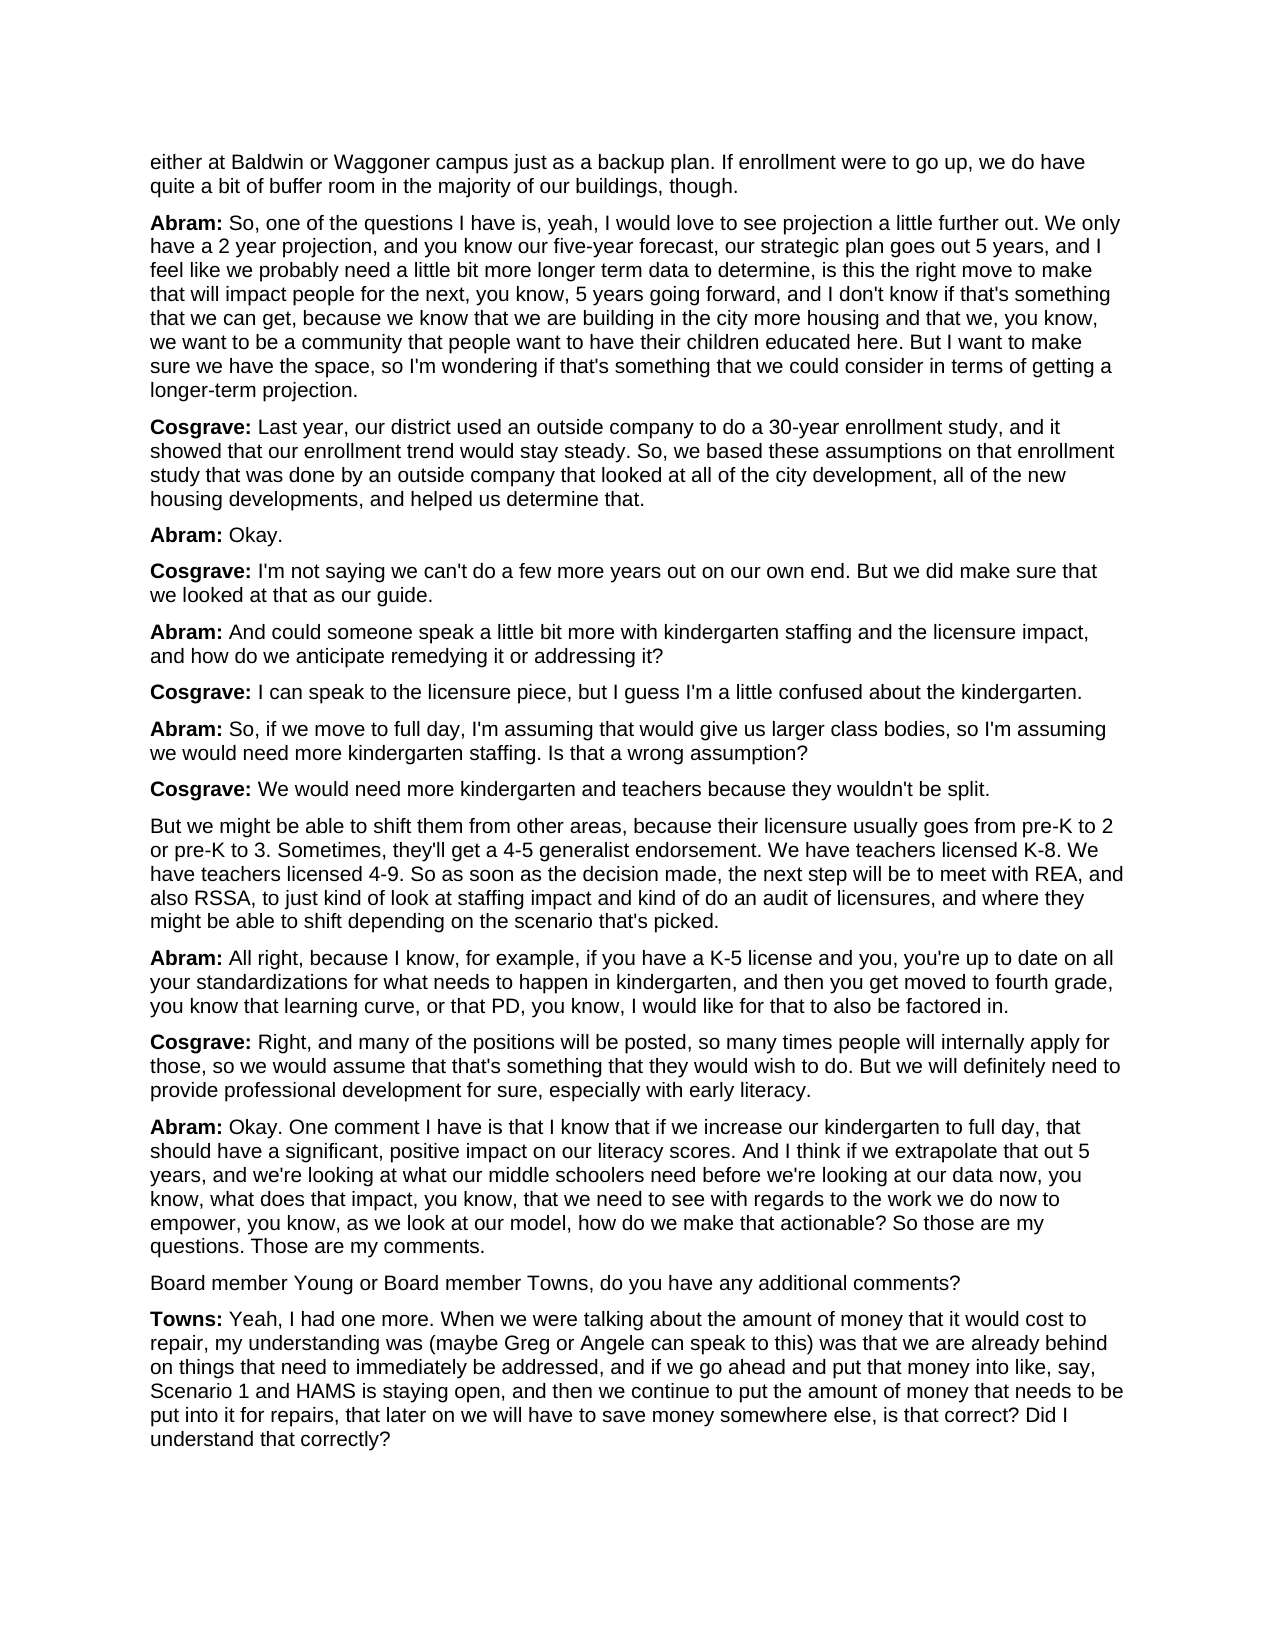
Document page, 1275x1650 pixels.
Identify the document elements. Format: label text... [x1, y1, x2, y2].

text Board member Young or Board member Towns, do you have any additional comments? [150, 1271, 1125, 1295]
text Cosgrave: We would need more kindergarten and teachers because they wouldn't be split. [150, 777, 1125, 801]
text Cosgrave: I can speak to the licensure piece, but I guess I'm a little confused about the kindergarten. [150, 680, 1125, 704]
text Abram: All right, because I know, for example, if you have a K-5 license and you, you're up to date on all your standardizations for what needs to happen in kindergarten, and then you get moved to fourth grade, you know that learning curve, or that PD, you know, I would like for that to also be factored in. [150, 946, 1125, 1018]
text But we might be able to shift them from other areas, because their licensure usually goes from pre-K to 2 or pre-K to 3. Sometimes, they'll get a 4-5 generalist endorsement. We have teachers licensed K-8. We have teachers licensed 4-9. So as soon as the decision made, the next step will be to meet with REA, and also RSSA, to just kind of look at staffing impact and kind of do an audit of licensures, and where they might be able to shift depending on the scenario that's picked. [150, 813, 1125, 933]
text Abram: Okay. One comment I have is that I know that if we increase our kindergarten to full day, that should have a significant, positive impact on our literacy scores. And I think if we extrapolate that out 5 years, and we're looking at what our middle schoolers need before we're looking at our data now, you know, what does that impact, you know, that we need to see with regards to the work we do now to empower, you know, as we look at our model, how do we make that actionable? So those are my questions. Those are my comments. [150, 1114, 1125, 1258]
text Abram: So, one of the questions I have is, yeah, I would love to see projection a little further out. We only have a 2 year projection, and you know our five-year forecast, our strategic plan goes out 5 years, and I feel like we probably need a little bit more longer term data to determine, is this the right move to make that will impact people for the next, you know, 5 years going forward, and I don't know if that's something that we can get, because we know that we are building in the city more housing and that we, you know, we want to be a community that people want to have their children educated here. But I want to make sure we have the space, so I'm wondering if that's something that we could consider in terms of getting a longer-term projection. [150, 210, 1125, 402]
text Cosgrave: Last year, our district used an outside company to do a 30-year enrollment study, and it showed that our enrollment trend would stay steady. So, we based these assumptions on that enrollment study that was done by an outside company that looked at all of the city development, all of the new housing developments, and helped us determine that. [150, 414, 1125, 510]
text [150, 150, 1125, 198]
text Abram: Okay. [150, 523, 1125, 547]
text Cosgrave: I'm not saying we can't do a few more years out on our own end. But we did make sure that we looked at that as our guide. [150, 559, 1125, 607]
text Abram: So, if we move to full day, I'm assuming that would give us larger class bodies, so I'm assuming we would need more kindergarten staffing. Is that a wrong assumption? [150, 717, 1125, 764]
text Cosgrave: Right, and many of the positions will be posted, so many times people will internally apply for those, so we would assume that that's something that they would wish to do. But we will definitely need to provide professional development for sure, especially with early literacy. [150, 1030, 1125, 1102]
text Towns: Yeah, I had one more. When we were talking about the amount of money that it would cost to repair, my understanding was (maybe Greg or Angele can speak to this) was that we are already behind on things that need to immediately be addressed, and if we go ahead and put that money into like, say, Scenario 1 and HAMS is staying open, and then we continue to put the amount of money that needs to be put into it for repairs, that later on we will have to save money somewhere else, is that correct? Did I understand that correctly? [150, 1307, 1125, 1451]
text Abram: And could someone speak a little bit more with kindergarten staffing and the licensure impact, and how do we anticipate remedying it or addressing it? [150, 620, 1125, 668]
